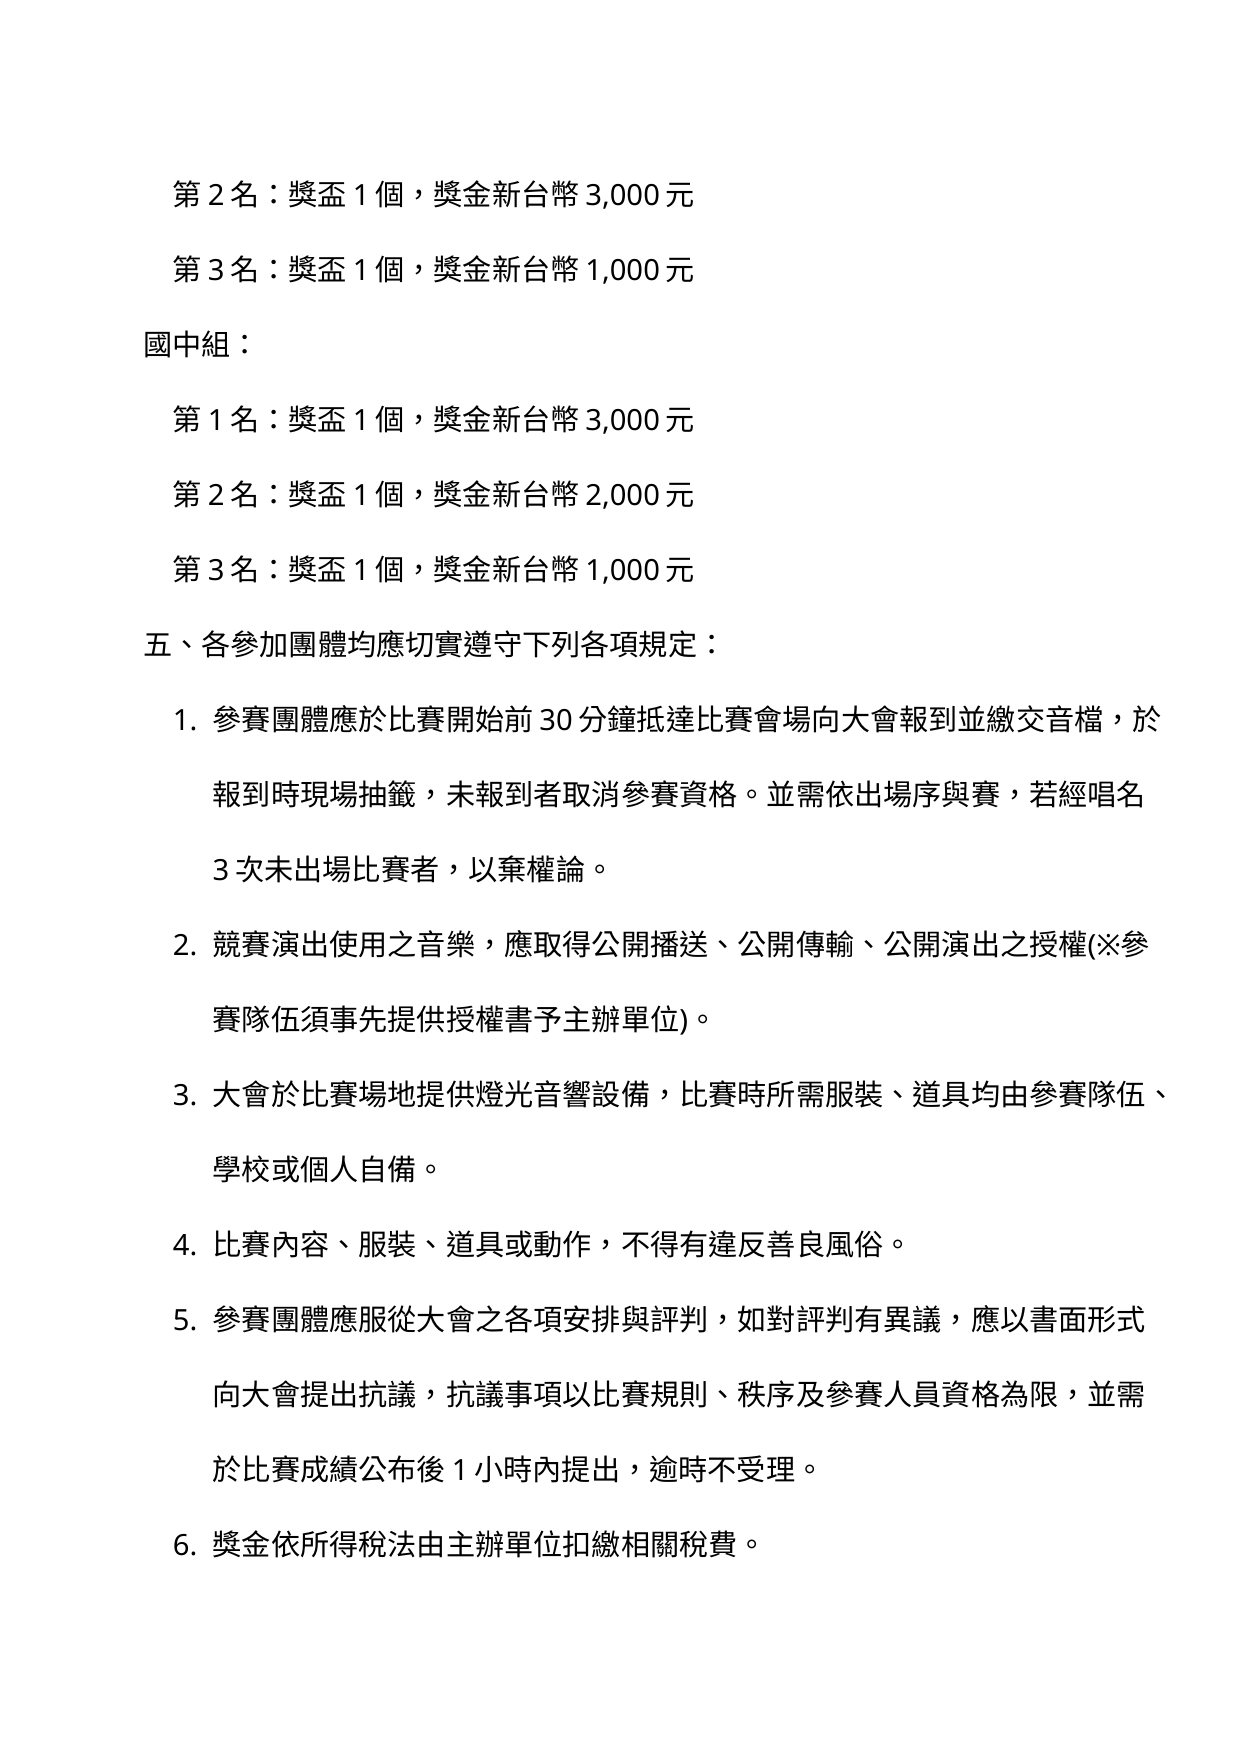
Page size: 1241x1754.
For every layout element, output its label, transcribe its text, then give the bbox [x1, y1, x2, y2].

text 五、各參加團體均應切實遵守下列各項規定： [112, 605, 1165, 680]
list 參賽團體應於比賽開始前30分鐘抵達比賽會場向大會報到並繳交音檔，於報到時現場抽籤，未報到者取消參賽資格。並需依出場序與賽，若經唱名3次未出場比賽者，以棄權論。 [173, 680, 1165, 905]
text 第3名：獎盃1個，獎金新台幣1,000元 [173, 230, 1165, 305]
text 國中組： [112, 305, 1165, 380]
text 第2名：獎盃1個，獎金新台幣2,000元 [173, 455, 1165, 530]
text 第2名：獎盃1個，獎金新台幣3,000元 [173, 155, 1165, 230]
text 第3名：獎盃1個，獎金新台幣1,000元 [173, 530, 1165, 605]
list 競賽演出使用之音樂，應取得公開播送、公開傳輸、公開演出之授權(※參賽隊伍須事先提供授權書予主辦單位)。 [173, 905, 1165, 1055]
text 第1名：獎盃1個，獎金新台幣3,000元 [173, 380, 1165, 455]
list 比賽內容、服裝、道具或動作，不得有違反善良風俗。 [173, 1205, 1165, 1280]
list 參賽團體應服從大會之各項安排與評判，如對評判有異議，應以書面形式向大會提出抗議，抗議事項以比賽規則、秩序及參賽人員資格為限，並需於比賽成績公布後1小時內提出，逾時不受理。 [173, 1280, 1165, 1505]
list 獎金依所得稅法由主辦單位扣繳相關稅費。 [173, 1505, 1165, 1580]
list 大會於比賽場地提供燈光音響設備，比賽時所需服裝、道具均由參賽隊伍、學校或個人自備。 [173, 1055, 1165, 1205]
